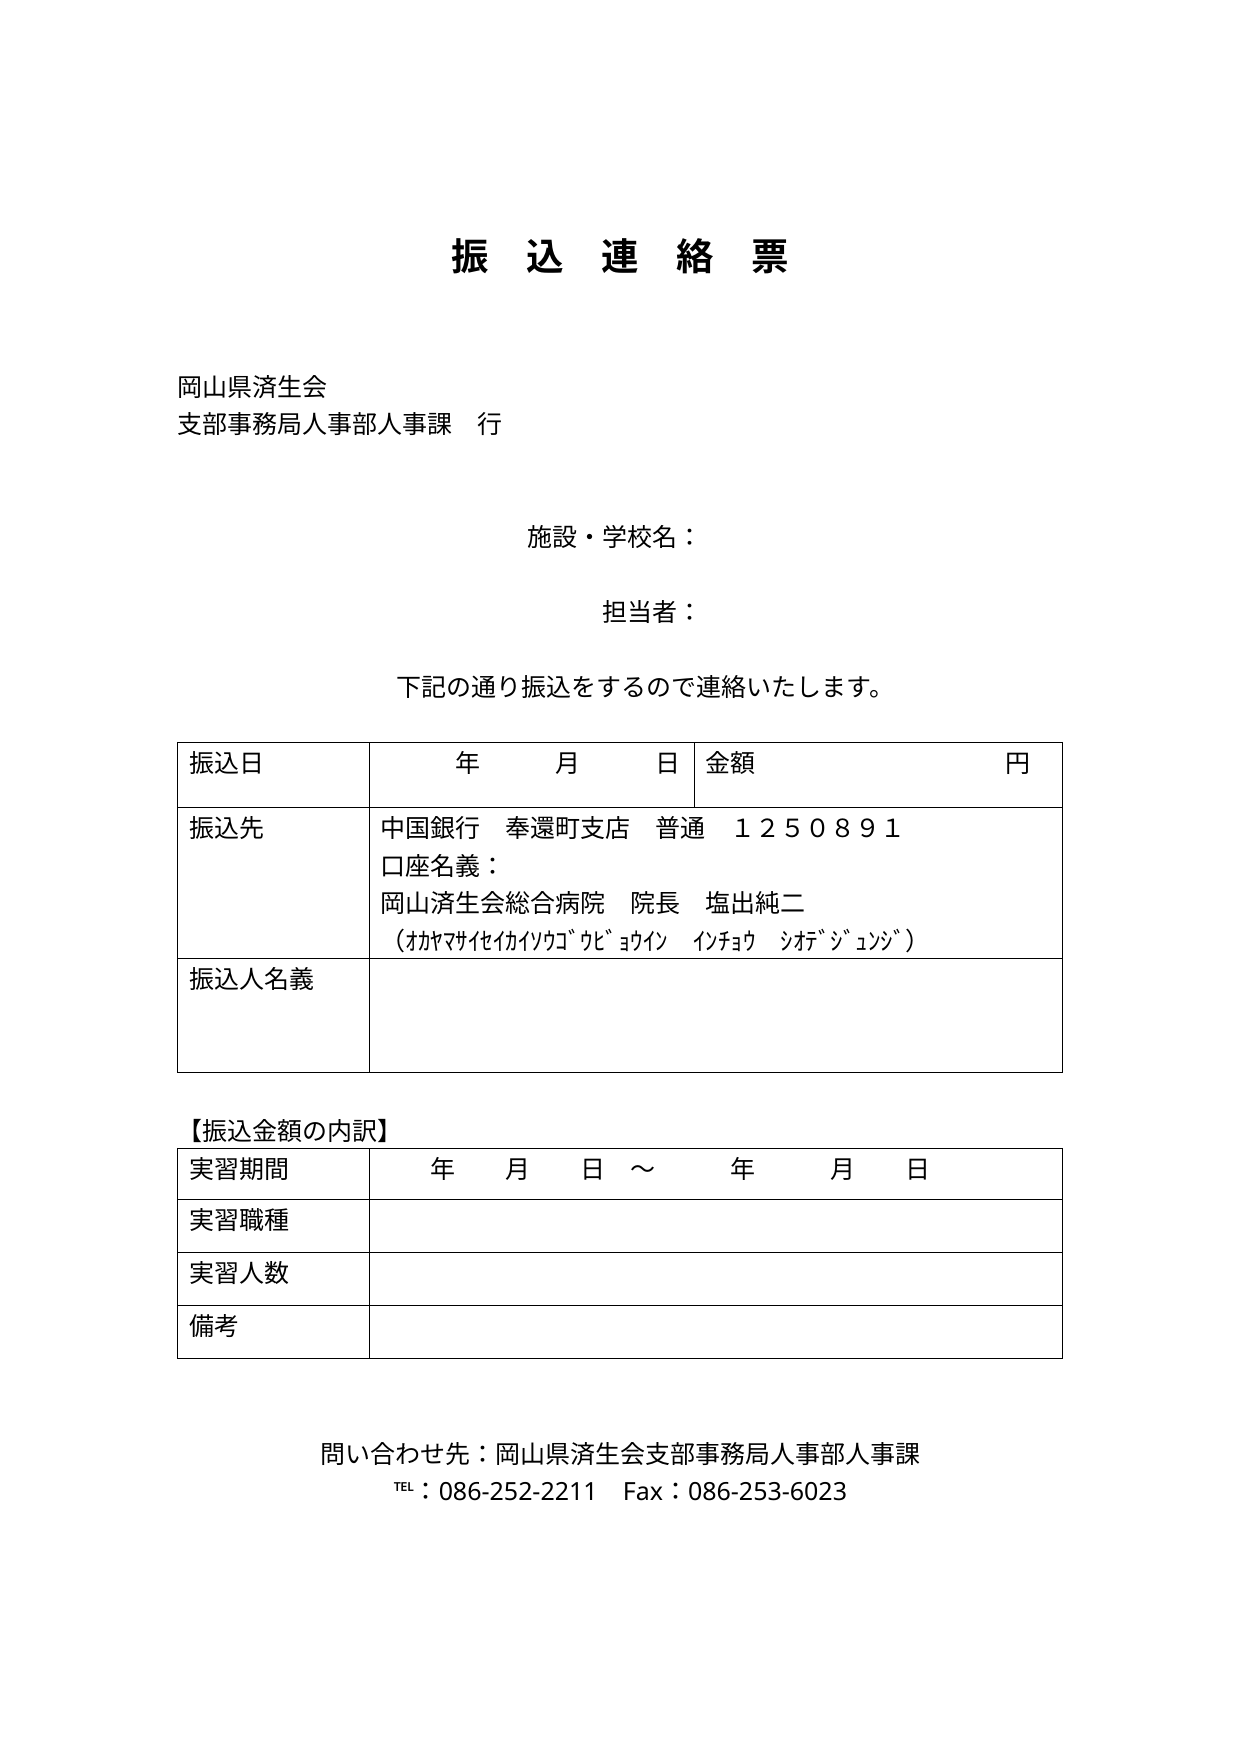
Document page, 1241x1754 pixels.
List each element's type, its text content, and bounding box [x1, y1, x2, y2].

table_cell 中国銀行 奉還町支店 普通 １２５０８９１ 口座名義： 岡山済生会総合病院 院長 塩出純二 （ｵｶﾔﾏｻｲｾｲｶｲｿｳｺﾞｳﾋﾞｮｳｲﾝ ｲﾝﾁｮｳ ｼｵﾃﾞｼﾞｭﾝｼﾞ） [370, 808, 1062, 958]
table_header 振込日 [178, 743, 369, 807]
table_cell [370, 1253, 1062, 1304]
table_cell [370, 1200, 1062, 1252]
table_cell 実習職種 [178, 1200, 369, 1252]
table_cell [370, 1306, 1062, 1357]
text 振 込 連 絡 票 [177, 217, 1063, 292]
table_header 実習期間 [178, 1149, 369, 1199]
table_header 年 月 日 ～ 年 月 日 [370, 1149, 1062, 1199]
text ℡：086-252-2211 Fax：086-253-6023 [177, 1471, 1063, 1508]
text 施設・学校名： [177, 517, 1063, 554]
text 岡山県済生会 [177, 367, 1063, 404]
table_cell [370, 959, 1062, 1072]
table_cell 備考 [178, 1306, 369, 1357]
table_header 年 月 日 [370, 743, 694, 807]
table_cell 実習人数 [178, 1253, 369, 1304]
text 支部事務局人事部人事課 行 [177, 404, 1063, 442]
text 【振込金額の内訳】 [177, 1110, 1063, 1148]
table_cell 振込人名義 [178, 959, 369, 1072]
table_cell 振込先 [178, 808, 369, 958]
text 下記の通り振込をするので連絡いたします。 [177, 667, 1063, 704]
text 担当者： [177, 592, 1063, 629]
text 問い合わせ先：岡山県済生会支部事務局人事部人事課 [177, 1433, 1063, 1471]
table_header 金額 円 [695, 743, 1062, 807]
